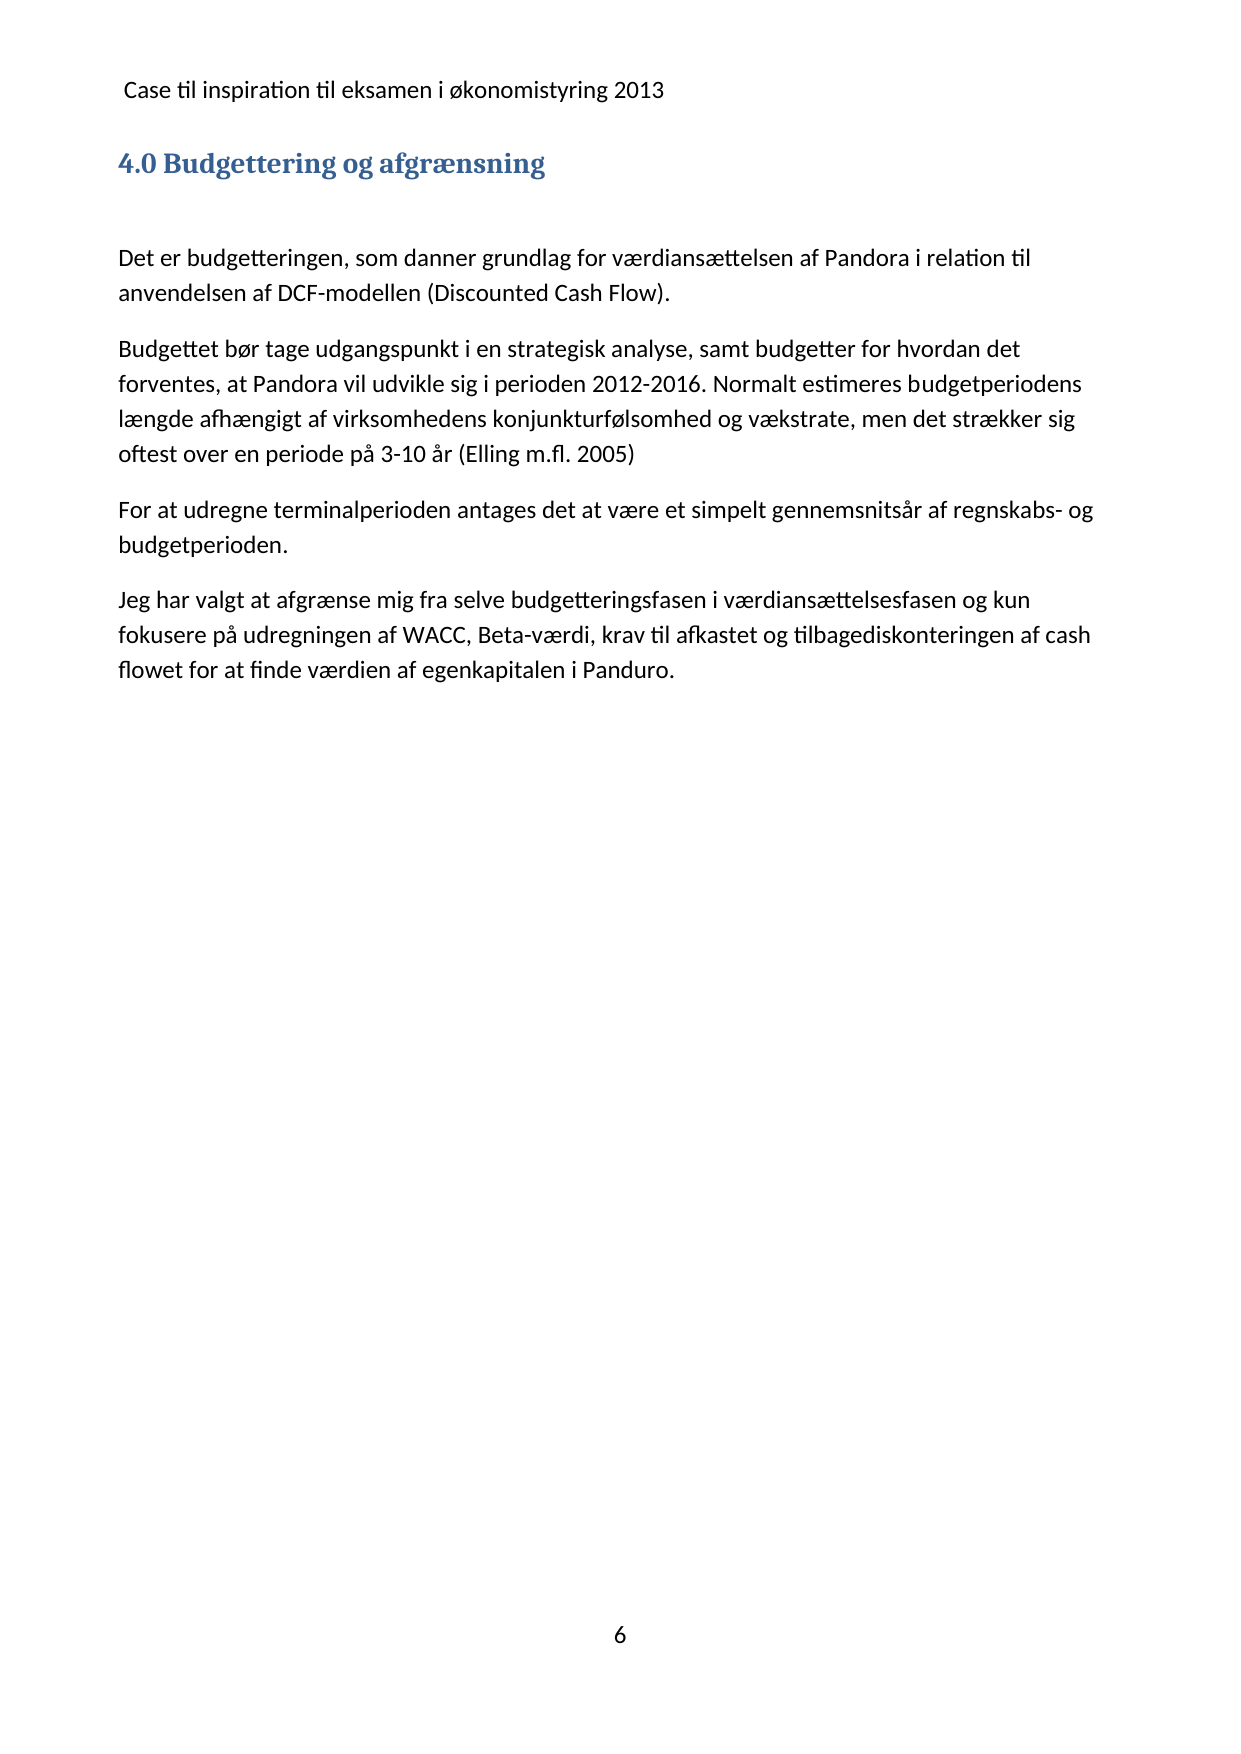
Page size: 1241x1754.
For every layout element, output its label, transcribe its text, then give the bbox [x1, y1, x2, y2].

text Jeg har valgt at afgrænse mig fra selve budgetteringsfasen i værdiansættelsesfasen og kun fokusere på udregningen af WACC, Beta-værdi, krav til afkastet og tilbagediskonteringen af cash flowet for at finde værdien af egenkapitalen i Panduro. [118, 584, 1122, 685]
subtitle 4.0 Budgettering og afgrænsning [118, 148, 1122, 181]
text Det er budgetteringen, som danner grundlag for værdiansættelsen af Pandora i relation til anvendelsen af DCF-modellen (Discounted Cash Flow). [118, 242, 1122, 308]
text Budgettet bør tage udgangspunkt i en strategisk analyse, samt budgetter for hvordan det forventes, at Pandora vil udvikle sig i perioden 2012-2016. Normalt estimeres budgetperiodens længde afhængigt af virksomhedens konjunkturfølsomhed og vækstrate, men det strækker sig oftest over en periode på 3-10 år (Elling m.fl. 2005) [118, 333, 1122, 468]
text For at udregne terminalperioden antages det at være et simpelt gennemsnitsår af regnskabs- og budgetperioden. [118, 494, 1122, 559]
